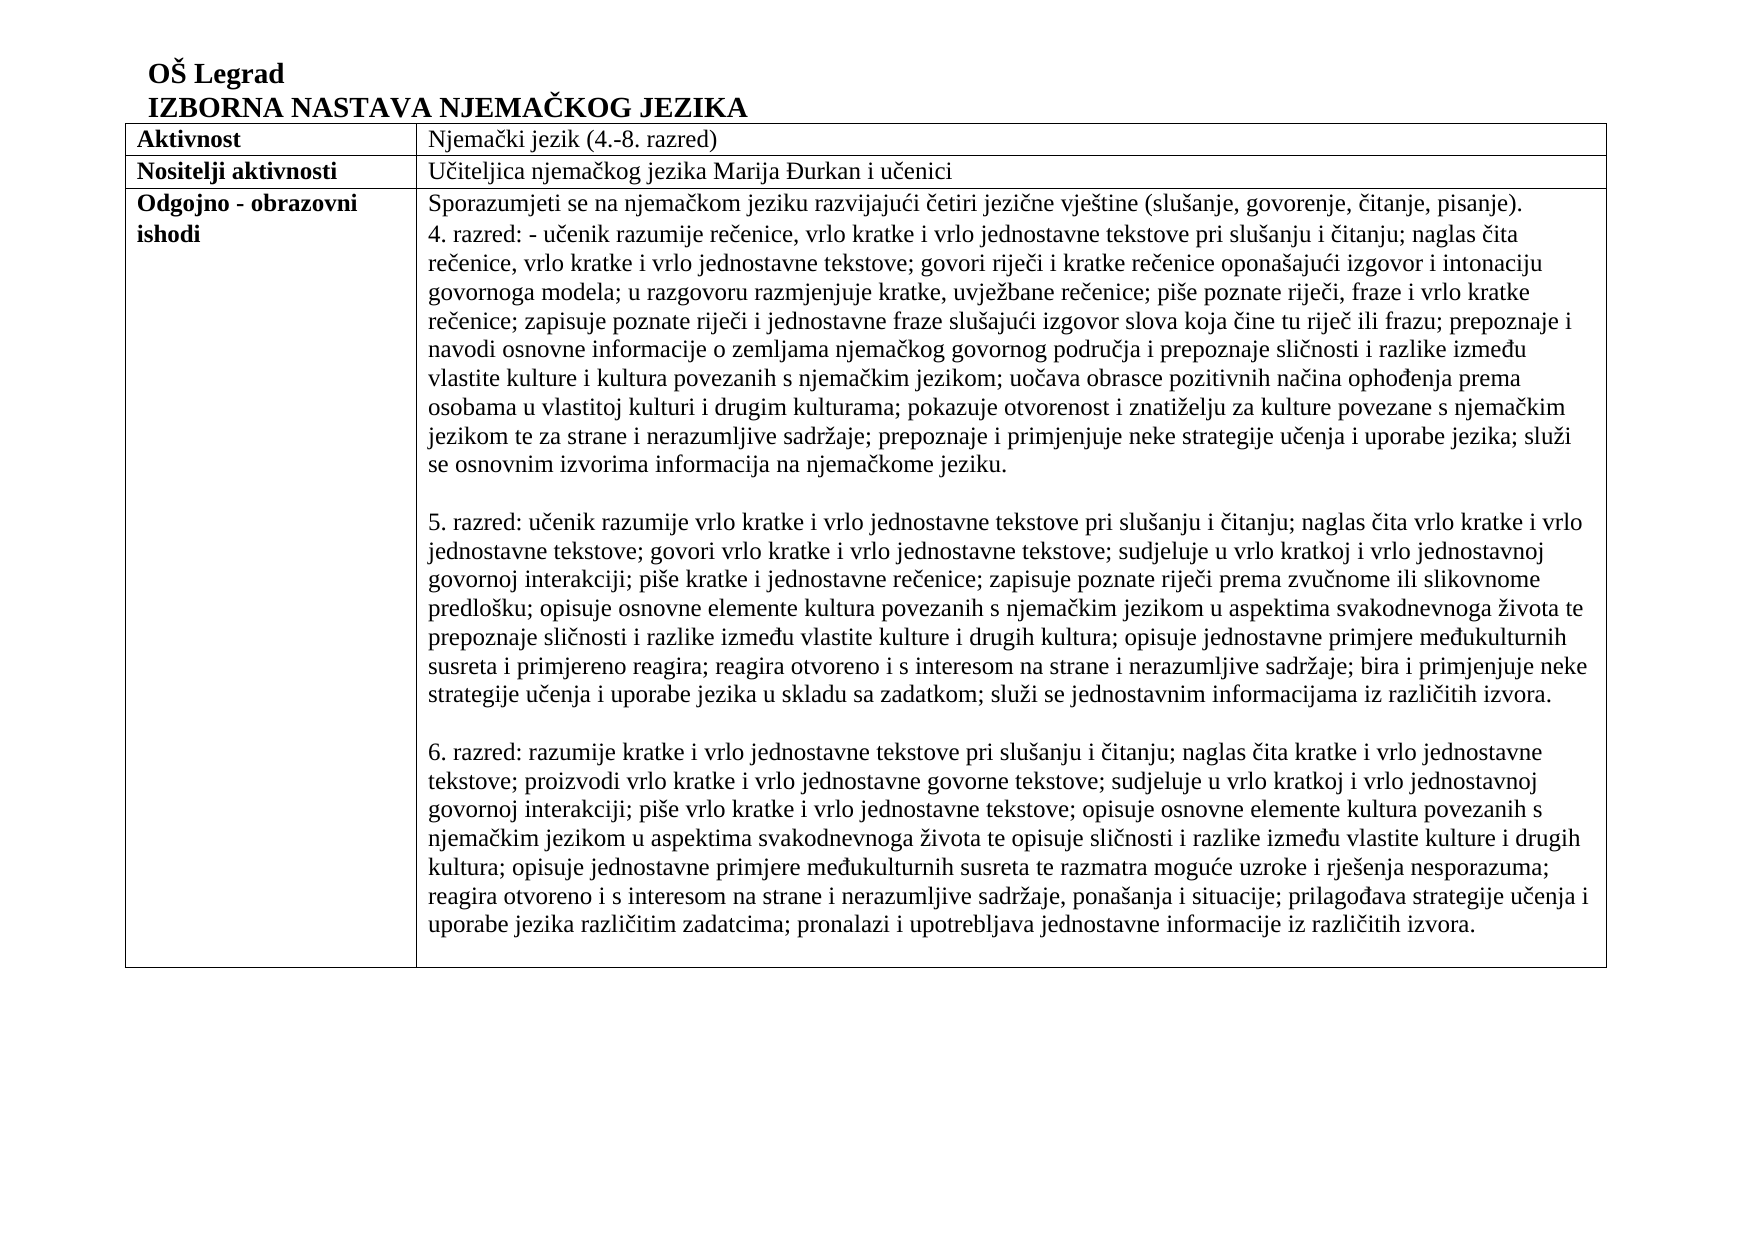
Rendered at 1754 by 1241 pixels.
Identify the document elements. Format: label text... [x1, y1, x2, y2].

text IZBORNA NASTAVA NJEMAČKOG JEZIKA [148, 90, 1606, 123]
text OŠ Legrad [148, 56, 1606, 90]
table_cell Nositelji aktivnosti [126, 156, 416, 187]
table_header Njemački jezik (4.-8. razred) [417, 124, 1606, 155]
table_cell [417, 189, 1606, 967]
table_cell Učiteljica njemačkog jezika Marija Đurkan i učenici [417, 156, 1606, 187]
table_header Aktivnost [126, 124, 416, 155]
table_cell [126, 189, 416, 967]
